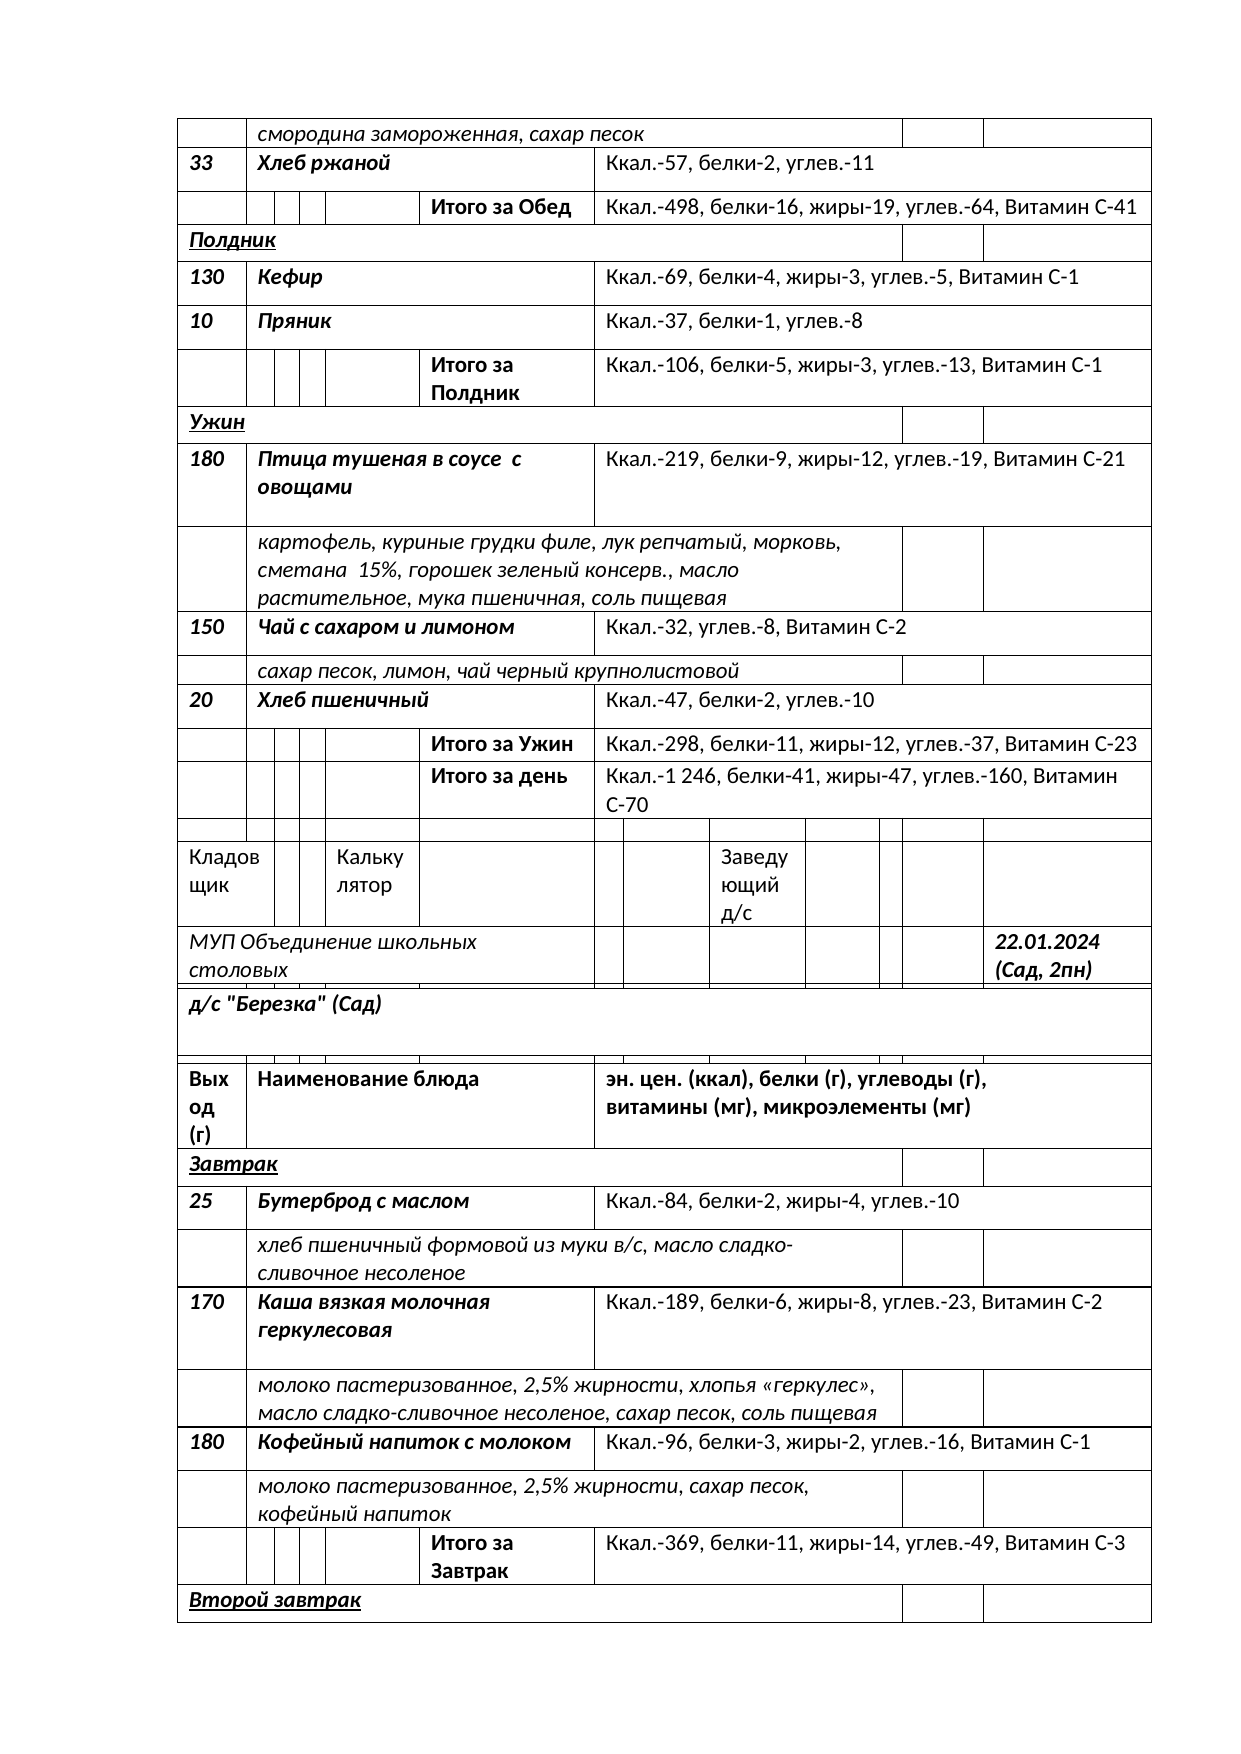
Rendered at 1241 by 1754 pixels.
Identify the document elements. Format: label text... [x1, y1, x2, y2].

table_cell [903, 225, 983, 261]
table_cell сахар песок, лимон, чай черный крупнолистовой [247, 656, 902, 684]
table_cell [178, 729, 246, 761]
table_cell [624, 927, 709, 983]
table_cell [984, 819, 1151, 841]
table_cell [903, 1149, 983, 1186]
table_cell 25 [178, 1187, 246, 1229]
table_cell [984, 407, 1151, 443]
table_cell смородина замороженная, сахар песок [247, 119, 902, 147]
table_cell 180 [178, 444, 246, 526]
table_cell [710, 819, 805, 841]
table_cell [624, 984, 709, 988]
table_cell молоко пастеризованное, 2,5% жирности, хлопья «геркулес», масло сладко-сливочное несоленое, сахар песок, соль пищевая [247, 1370, 902, 1426]
table_cell [420, 819, 594, 841]
table_cell [247, 1056, 274, 1063]
table_cell [984, 1471, 1151, 1527]
table_cell [326, 819, 419, 841]
table_cell [275, 729, 299, 761]
table_cell [275, 1056, 299, 1063]
table_cell эн. цен. (ккал), белки (г), углеводы (г), витамины (мг), микроэлементы (мг) [595, 1064, 1151, 1148]
table_cell [178, 1370, 246, 1426]
table_cell [247, 729, 274, 761]
table_cell [178, 984, 246, 988]
table_cell [984, 842, 1151, 926]
table_cell [903, 984, 983, 988]
table_cell Кладовщик [178, 842, 274, 926]
table_cell [806, 927, 879, 983]
table_cell [880, 984, 902, 988]
table_cell 180 [178, 1428, 246, 1470]
table_cell [984, 225, 1151, 261]
table_cell [326, 1056, 419, 1063]
table_cell [984, 119, 1151, 147]
table_cell Бутерброд с маслом [247, 1187, 594, 1229]
table_cell Второй завтрак [178, 1585, 902, 1622]
table_cell молоко пастеризованное, 2,5% жирности, сахар песок, кофейный напиток [247, 1471, 902, 1527]
table_cell [903, 119, 983, 147]
table_cell 22.01.2024 (Сад, 2пн) [984, 927, 1151, 983]
table_cell Кофейный напиток с молоком [247, 1428, 594, 1470]
table_cell [275, 350, 299, 406]
table_cell [984, 1370, 1151, 1426]
table_cell [300, 1528, 325, 1584]
table_cell [178, 1056, 246, 1063]
table_cell Итого за Ужин [420, 729, 594, 761]
table_cell Калькулятор [326, 842, 419, 926]
table_cell Итого за Обед [420, 192, 594, 224]
table_cell д/с "Березка" (Сад) [178, 989, 1151, 1055]
table_cell [903, 819, 983, 841]
table_cell [275, 1528, 299, 1584]
table_cell [247, 192, 274, 224]
table_cell [595, 984, 623, 988]
table_cell [903, 927, 983, 983]
table_cell [247, 984, 274, 988]
table_cell [247, 1528, 274, 1584]
table_cell Ккал.-498, белки-16, жиры-19, углев.-64, Витамин С-41 [595, 192, 1151, 224]
table_cell [595, 842, 623, 926]
table_cell [300, 762, 325, 818]
table_cell Птица тушеная в соусе с овощами [247, 444, 594, 526]
table_cell 33 [178, 148, 246, 191]
table_cell [247, 762, 274, 818]
table_cell [624, 842, 709, 926]
table_cell Ккал.-37, белки-1, углев.-8 [595, 306, 1151, 349]
table_cell [178, 119, 246, 147]
table_cell [178, 192, 246, 224]
table_cell [300, 984, 325, 988]
table_cell [903, 1471, 983, 1527]
table_cell [178, 1471, 246, 1527]
table_cell [903, 842, 983, 926]
table_cell Хлеб ржаной [247, 148, 594, 191]
table_cell Ккал.-298, белки-11, жиры-12, углев.-37, Витамин С-23 [595, 729, 1151, 761]
table_cell [880, 842, 902, 926]
table_cell [903, 656, 983, 684]
table_cell [806, 1056, 879, 1063]
table_cell Наименование блюда [247, 1064, 594, 1148]
table_cell [326, 192, 419, 224]
table_cell [275, 842, 299, 926]
table_cell [903, 1230, 983, 1286]
table_cell [595, 819, 623, 841]
table_cell Ккал.-84, белки-2, жиры-4, углев.-10 [595, 1187, 1151, 1229]
table_cell Ккал.-106, белки-5, жиры-3, углев.-13, Витамин С-1 [595, 350, 1151, 406]
table_cell [275, 762, 299, 818]
table_cell Ужин [178, 407, 902, 443]
table_cell [903, 1056, 983, 1063]
table_cell Ккал.-369, белки-11, жиры-14, углев.-49, Витамин С-3 [595, 1528, 1151, 1584]
table_cell [420, 984, 594, 988]
table_cell [178, 350, 246, 406]
table_cell Ккал.-47, белки-2, углев.-10 [595, 685, 1151, 728]
table_cell [178, 819, 246, 841]
table_cell [806, 842, 879, 926]
table_cell Ккал.-219, белки-9, жиры-12, углев.-19, Витамин С-21 [595, 444, 1151, 526]
table_cell Ккал.-69, белки-4, жиры-3, углев.-5, Витамин С-1 [595, 262, 1151, 305]
table_cell [984, 656, 1151, 684]
table_cell 10 [178, 306, 246, 349]
table_cell Ккал.-189, белки-6, жиры-8, углев.-23, Витамин С-2 [595, 1288, 1151, 1369]
table_cell [624, 1056, 709, 1063]
table_cell Заведующий д/с [710, 842, 805, 926]
table_cell Завтрак [178, 1149, 902, 1186]
table_cell [984, 984, 1151, 988]
table_cell [326, 729, 419, 761]
table_cell [178, 656, 246, 684]
table_cell [710, 984, 805, 988]
table_cell Ккал.-96, белки-3, жиры-2, углев.-16, Витамин С-1 [595, 1428, 1151, 1470]
table_cell [326, 1528, 419, 1584]
table_cell Итого за Полдник [420, 350, 594, 406]
table_cell [880, 819, 902, 841]
table_cell [420, 1056, 594, 1063]
table_cell Чай с сахаром и лимоном [247, 612, 594, 655]
table_cell хлеб пшеничный формовой из муки в/с, масло сладко-сливочное несоленое [247, 1230, 902, 1286]
table_cell [300, 192, 325, 224]
table_cell [806, 984, 879, 988]
table_cell картофель, куриные грудки филе, лук репчатый, морковь, сметана 15%, горошек зеленый консерв., масло растительное, мука пшеничная, соль пищевая [247, 527, 902, 611]
table_cell [984, 1230, 1151, 1286]
table_cell [326, 984, 419, 988]
table_cell [595, 1056, 623, 1063]
table_cell [275, 819, 299, 841]
table_cell [326, 762, 419, 818]
table_cell [300, 729, 325, 761]
table_cell Ккал.-32, углев.-8, Витамин С-2 [595, 612, 1151, 655]
table_cell [984, 527, 1151, 611]
table_cell [178, 1230, 246, 1286]
table_cell [326, 350, 419, 406]
table_cell [710, 927, 805, 983]
table_cell [806, 819, 879, 841]
table_cell [624, 819, 709, 841]
table_cell [880, 927, 902, 983]
table_cell [984, 1585, 1151, 1622]
table_cell 130 [178, 262, 246, 305]
table_cell [300, 842, 325, 926]
table_cell [710, 1056, 805, 1063]
table_cell [880, 1056, 902, 1063]
table_cell [903, 1585, 983, 1622]
table_cell [595, 927, 623, 983]
table_cell Ккал.-57, белки-2, углев.-11 [595, 148, 1151, 191]
table_cell [984, 1149, 1151, 1186]
table_cell [903, 407, 983, 443]
table_cell [247, 819, 274, 841]
table_cell [903, 1370, 983, 1426]
table_cell [300, 819, 325, 841]
table_cell 170 [178, 1288, 246, 1369]
table_cell Пряник [247, 306, 594, 349]
table_cell МУП Объединение школьных столовых [178, 927, 594, 983]
table_cell Кефир [247, 262, 594, 305]
table_cell [275, 984, 299, 988]
table_cell Полдник [178, 225, 902, 261]
table_cell [247, 350, 274, 406]
table_cell [420, 842, 594, 926]
table_cell Каша вязкая молочная геркулесовая [247, 1288, 594, 1369]
table_cell Итого за день [420, 762, 594, 818]
table_cell [178, 762, 246, 818]
table_cell Ккал.-1 246, белки-41, жиры-47, углев.-160, Витамин С-70 [595, 762, 1151, 818]
table_cell [300, 1056, 325, 1063]
table_cell [903, 527, 983, 611]
table_cell Хлеб пшеничный [247, 685, 594, 728]
table_cell [178, 1528, 246, 1584]
table_cell 20 [178, 685, 246, 728]
table_cell [275, 192, 299, 224]
table_cell Итого за Завтрак [420, 1528, 594, 1584]
table_cell 150 [178, 612, 246, 655]
table_cell [300, 350, 325, 406]
table_cell [984, 1056, 1151, 1063]
table_cell Выход (г) [178, 1064, 246, 1148]
table_cell [178, 527, 246, 611]
